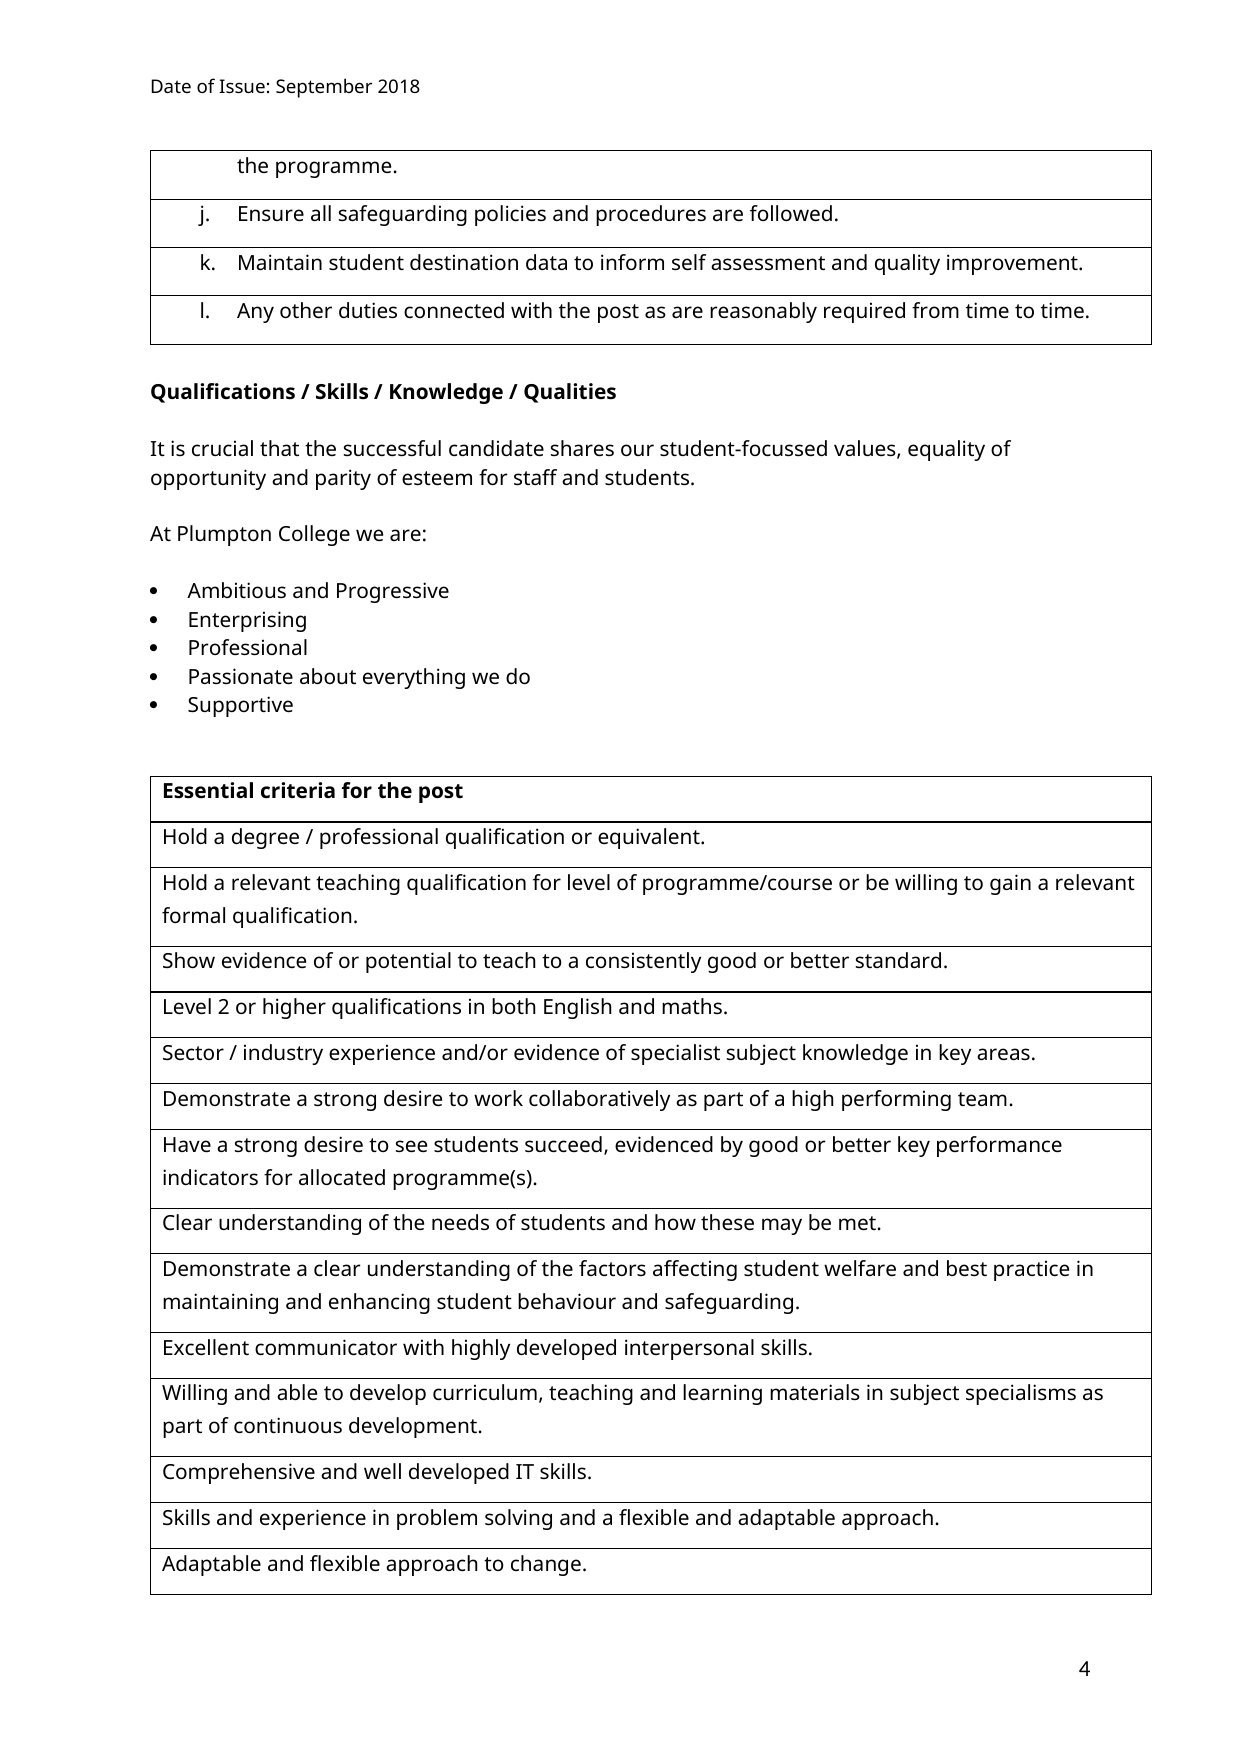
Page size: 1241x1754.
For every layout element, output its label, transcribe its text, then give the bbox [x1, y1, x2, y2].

table_cell Hold a relevant teaching qualification for level of programme/course or be willing to gain a relevant formal qualification. [151, 868, 1151, 946]
table_cell Any other duties connected with the post as are reasonably required from time to time. [151, 296, 1151, 344]
list Supportive [150, 690, 1090, 719]
list Passionate about everything we do [150, 662, 1090, 690]
table_cell Have a strong desire to see students succeed, evidenced by good or better key performance indicators for allocated programme(s). [151, 1130, 1151, 1207]
list Enterprising [150, 605, 1090, 633]
table_cell Clear understanding of the needs of students and how these may be met. [151, 1209, 1151, 1253]
text At Plumpton College we are: [150, 519, 1090, 548]
table_cell Show evidence of or potential to teach to a consistently good or better standard. [151, 947, 1151, 991]
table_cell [151, 151, 1151, 198]
table_header Essential criteria for the post [151, 777, 1151, 821]
text It is crucial that the successful candidate shares our student-focussed values, equality of opportunity and parity of esteem for staff and students. [150, 434, 1090, 491]
table_cell Comprehensive and well developed IT skills. [151, 1457, 1151, 1502]
table_cell Skills and experience in problem solving and a flexible and adaptable approach. [151, 1503, 1151, 1548]
table_cell Demonstrate a clear understanding of the factors affecting student welfare and best practice in maintaining and enhancing student behaviour and safeguarding. [151, 1254, 1151, 1332]
table_cell Adaptable and flexible approach to change. [151, 1549, 1151, 1593]
table_cell Ensure all safeguarding policies and procedures are followed. [151, 200, 1151, 247]
table_cell Willing and able to develop curriculum, teaching and learning materials in subject specialisms as part of continuous development. [151, 1379, 1151, 1456]
table_cell Excellent communicator with highly developed interpersonal skills. [151, 1333, 1151, 1377]
text Qualifications / Skills / Knowledge / Qualities [150, 377, 1090, 406]
list Professional [150, 633, 1090, 662]
table_cell Maintain student destination data to inform self assessment and quality improvement. [151, 248, 1151, 295]
table_cell Hold a degree / professional qualification or equivalent. [151, 823, 1151, 867]
list Ambitious and Progressive [150, 576, 1090, 605]
table_cell Demonstrate a strong desire to work collaboratively as part of a high performing team. [151, 1084, 1151, 1129]
table_cell Sector / industry experience and/or evidence of specialist subject knowledge in key areas. [151, 1038, 1151, 1083]
table_cell Level 2 or higher qualifications in both English and maths. [151, 993, 1151, 1037]
